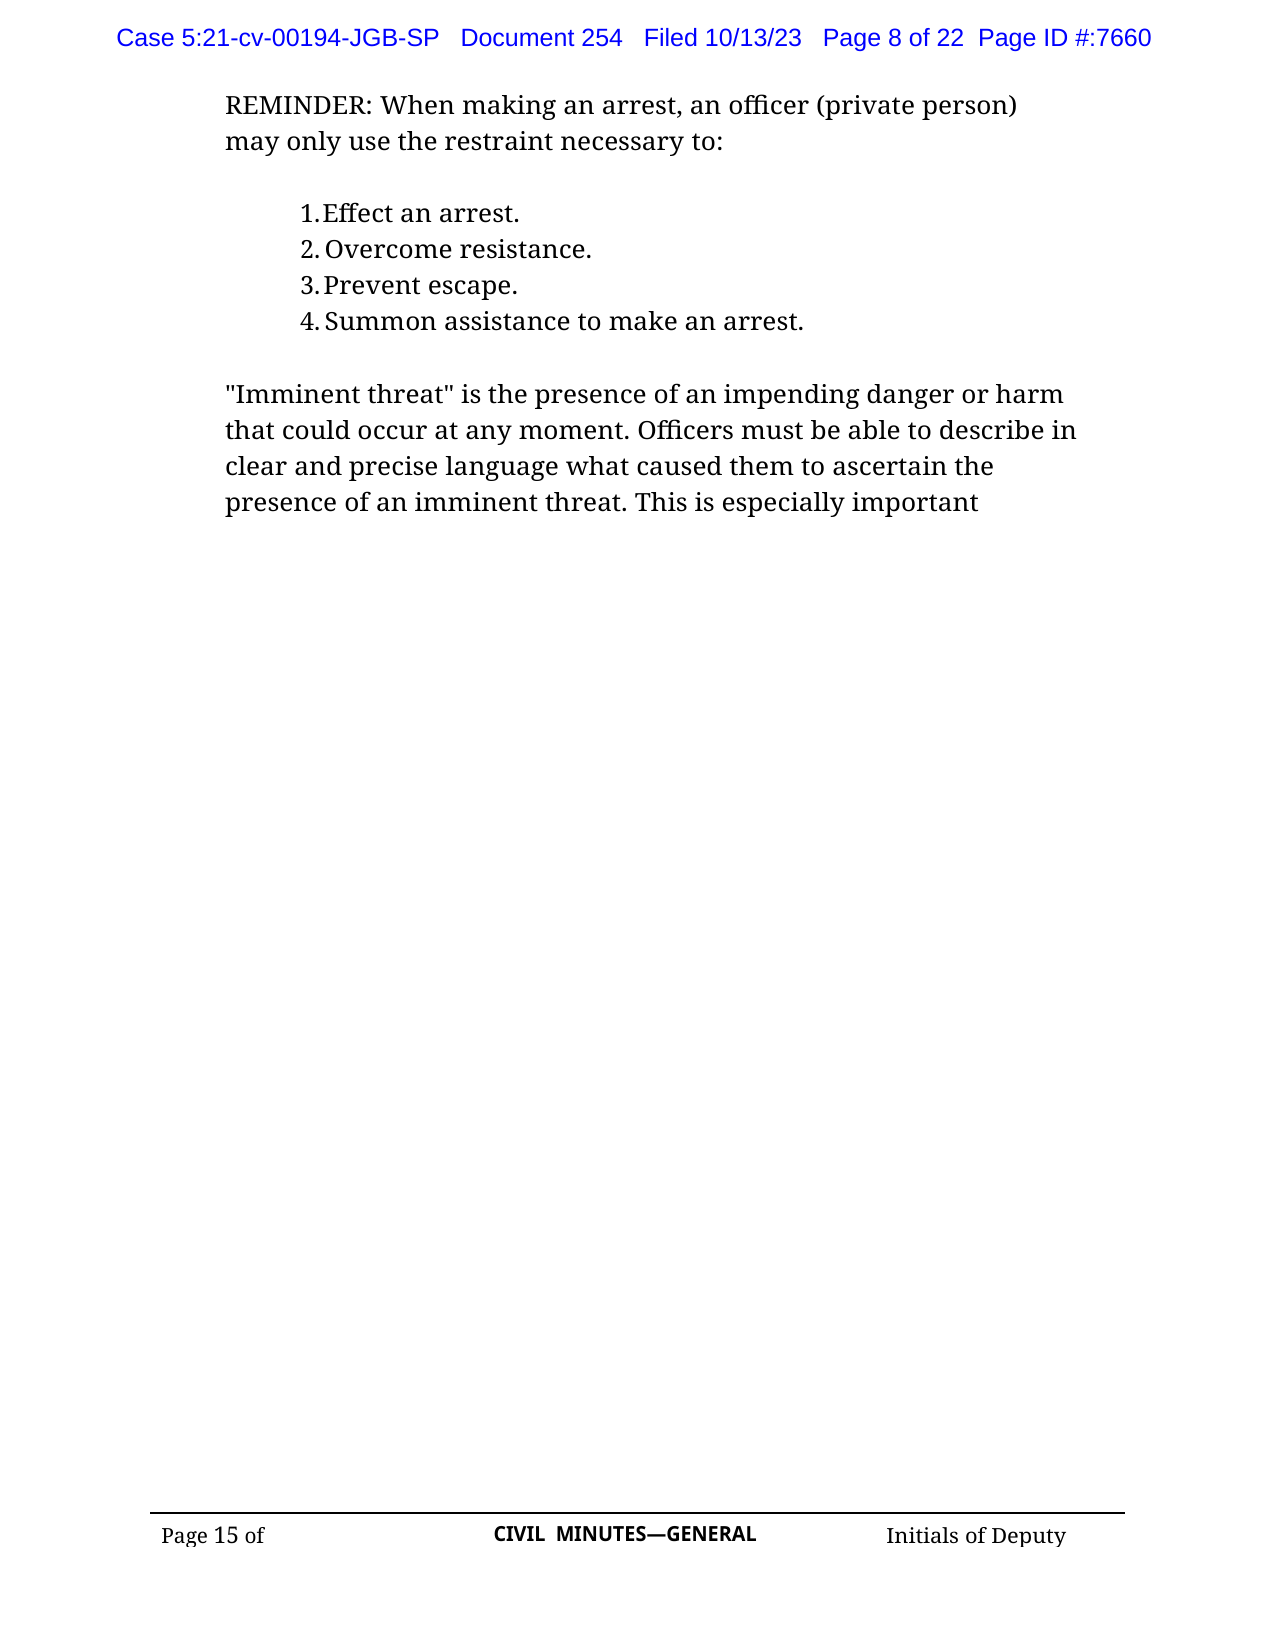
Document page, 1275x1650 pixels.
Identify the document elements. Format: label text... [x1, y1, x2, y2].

text REMINDER: When making an arrest, an officer (private person) may only use the restraint necessary to: [225, 88, 1049, 158]
list Summon assistance to make an arrest. [300, 304, 1171, 338]
text "Imminent threat" is the presence of an impending danger or harm that could occur at any moment. Officers must be able to describe in clear and precise language what caused them to ascertain the presence of an imminent threat. This is especially important [225, 377, 1109, 519]
list Effect an arrest. [300, 196, 1171, 230]
list Overcome resistance. [300, 232, 1171, 266]
list Prevent escape. [300, 268, 1171, 302]
